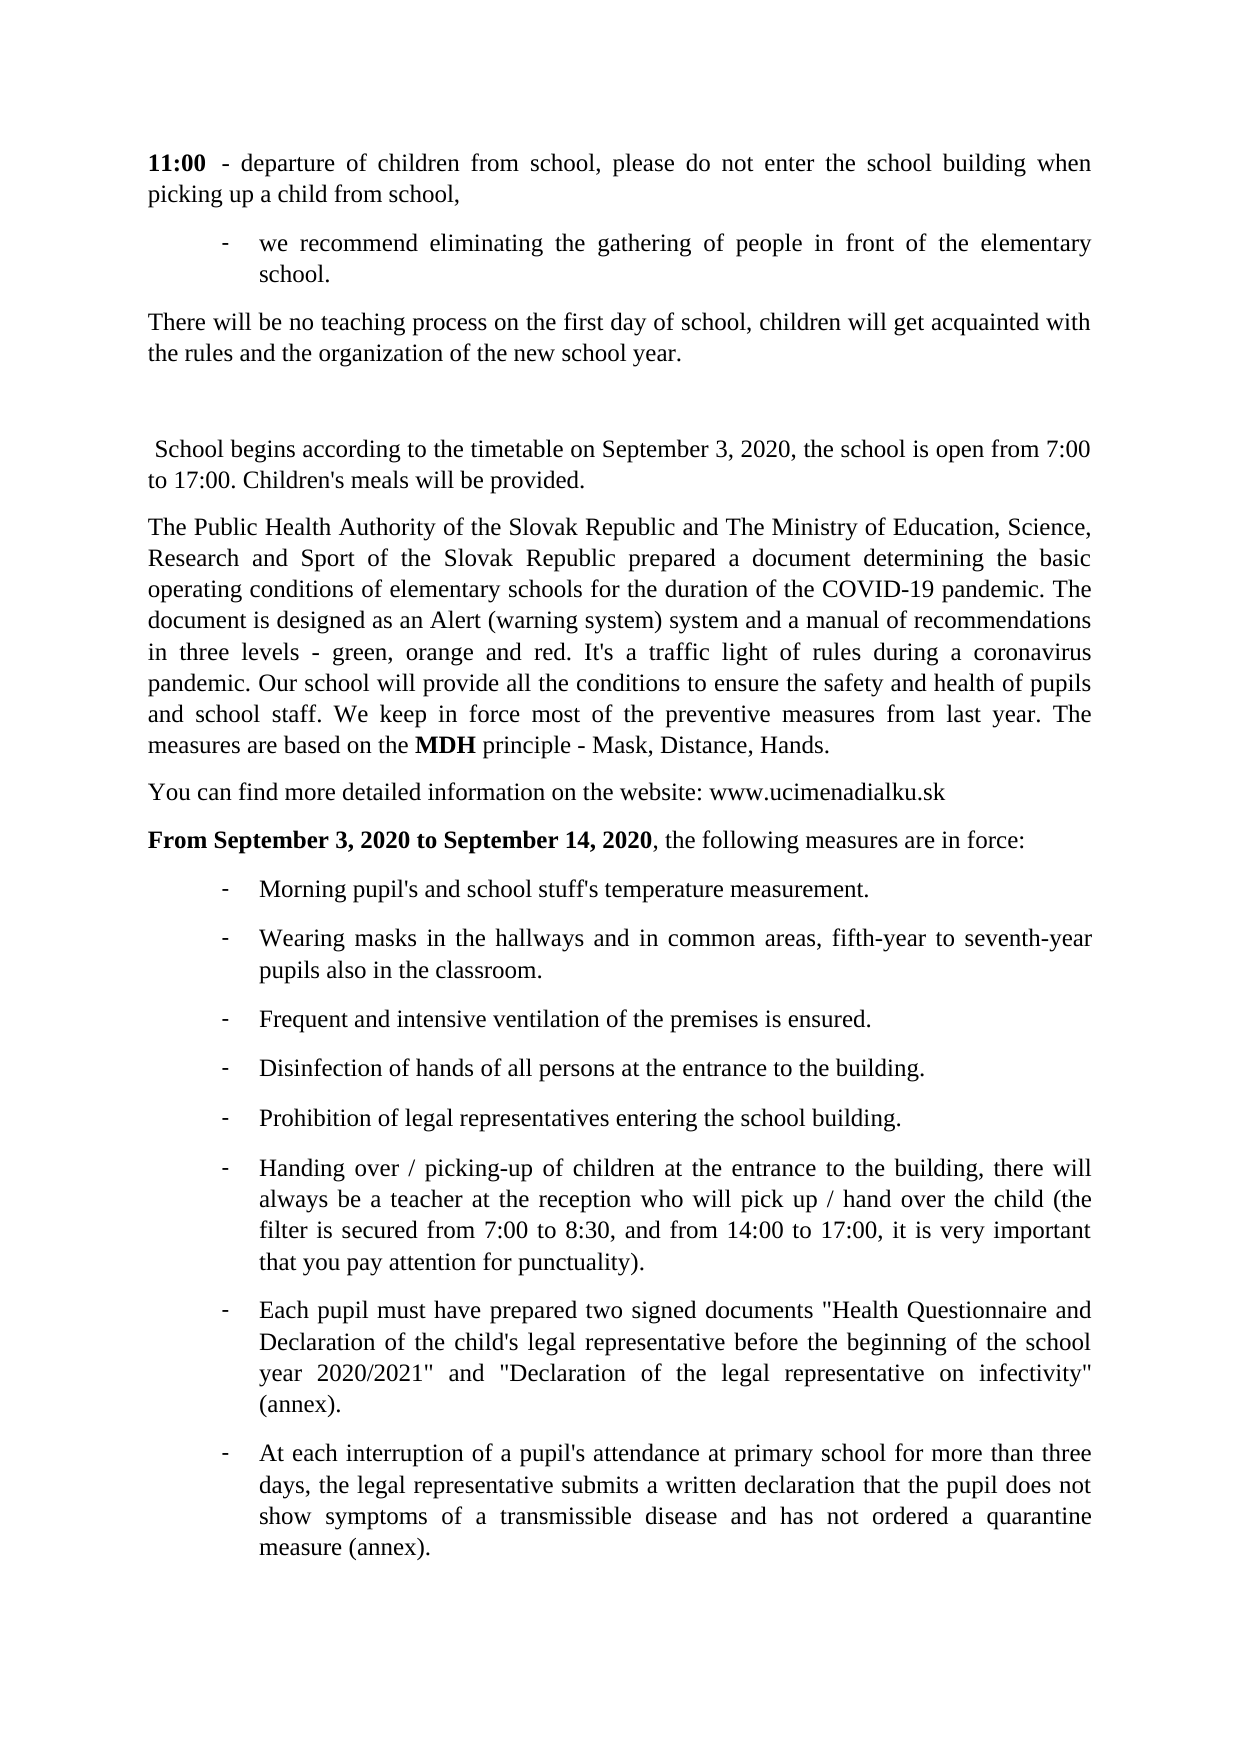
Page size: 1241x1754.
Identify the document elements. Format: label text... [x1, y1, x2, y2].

list Prohibition of legal representatives entering the school building. [221, 1102, 1093, 1133]
list Wearing masks in the hallways and in common areas, fifth-year to seventh-year pupils also in the classroom. [221, 922, 1093, 984]
list Frequent and intensive ventilation of the premises is ensured. [221, 1003, 1093, 1033]
text You can find more detailed information on the website: www.ucimenadialku.sk [148, 777, 1093, 806]
text From September 3, 2020 to September 14, 2020, the following measures are in force: [148, 825, 1093, 854]
list At each interruption of a pupil's attendance at primary school for more than three days, the legal representative submits a written declaration that the pupil does not show symptoms of a transmissible disease and has not ordered a quarantine measure (annex). [221, 1437, 1093, 1561]
text The Public Health Authority of the Slovak Republic and The Ministry of Education, Science, Research and Sport of the Slovak Republic prepared a document determining the basic operating conditions of elementary schools for the duration of the COVID-19 pandemic. The document is designed as an Alert (warning system) system and a manual of recommendations in three levels - green, orange and red. It's a traffic light of rules during a coronavirus pandemic. Our school will provide all the conditions to ensure the safety and health of pupils and school staff. We keep in force most of the preventive measures from last year. The measures are based on the MDH principle - Mask, Distance, Hands. [148, 512, 1093, 758]
text 11:00 - departure of children from school, please do not enter the school building when picking up a child from school, [148, 148, 1093, 208]
list Handing over / picking-up of children at the entrance to the building, there will always be a teacher at the reception who will pick up / hand over the child (the filter is secured from 7:00 to 8:30, and from 14:00 to 17:00, it is very important that you pay attention for punctuality). [221, 1152, 1093, 1275]
list Disinfection of hands of all persons at the entrance to the building. [221, 1052, 1093, 1083]
text There will be no teaching process on the first day of school, children will get acquainted with the rules and the organization of the new school year. [148, 307, 1093, 367]
list Morning pupil's and school stuff's temperature measurement. [221, 873, 1093, 903]
text School begins according to the timetable on September 3, 2020, the school is open from 7:00 to 17:00. Children's meals will be provided. [148, 434, 1093, 493]
list Each pupil must have prepared two signed documents "Health Questionnaire and Declaration of the child's legal representative before the beginning of the school year 2020/2021" and "Declaration of the legal representative on infectivity" (annex). [221, 1294, 1093, 1418]
list we recommend eliminating the gathering of people in front of the elementary school. [221, 227, 1093, 288]
